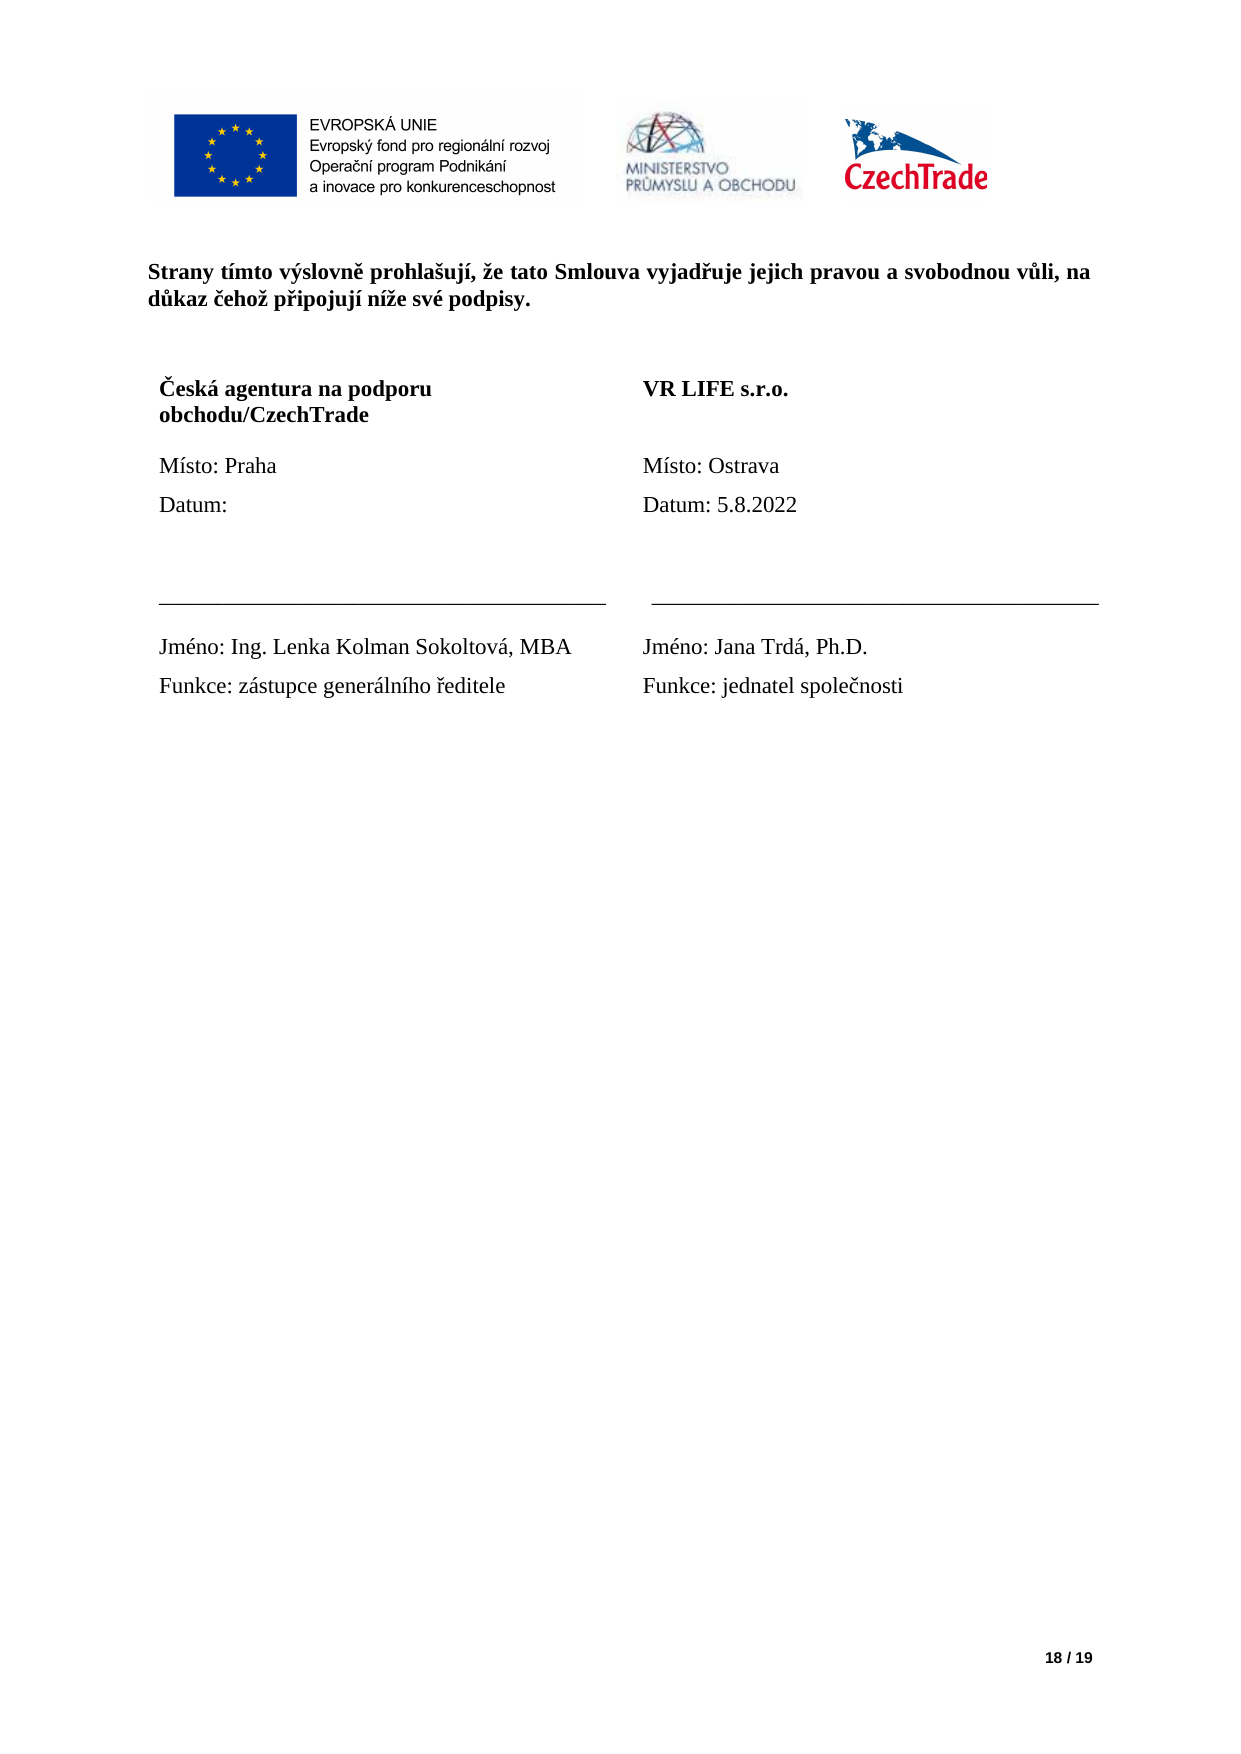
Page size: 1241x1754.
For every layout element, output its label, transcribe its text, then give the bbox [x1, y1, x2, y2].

text Strany tímto výslovně prohlašují, že tato Smlouva vyjadřuje jejich pravou a svobodnou vůli, na důkaz čehož připojují níže své podpisy. [148, 258, 1092, 311]
table_cell Jméno: Ing. Lenka Kolman Sokoltová, MBA Funkce: zástupce generálního ředitele [148, 620, 631, 749]
picture [147, 87, 583, 202]
table_header VR LIFE s.r.o. [631, 362, 1119, 440]
table_cell Místo: Ostrava Datum: 5.8.2022 [631, 440, 1119, 530]
picture [845, 107, 988, 202]
table_cell Místo: Praha Datum: [148, 440, 631, 530]
table_header Česká agentura na podporu obchodu/CzechTrade [148, 362, 631, 440]
table_cell Jméno: Jana Trdá, Ph.D. Funkce: jednatel společnosti [631, 620, 1119, 749]
table_cell _______________________________________ [148, 530, 631, 620]
picture [616, 101, 805, 202]
table_cell _______________________________________ [631, 530, 1119, 620]
